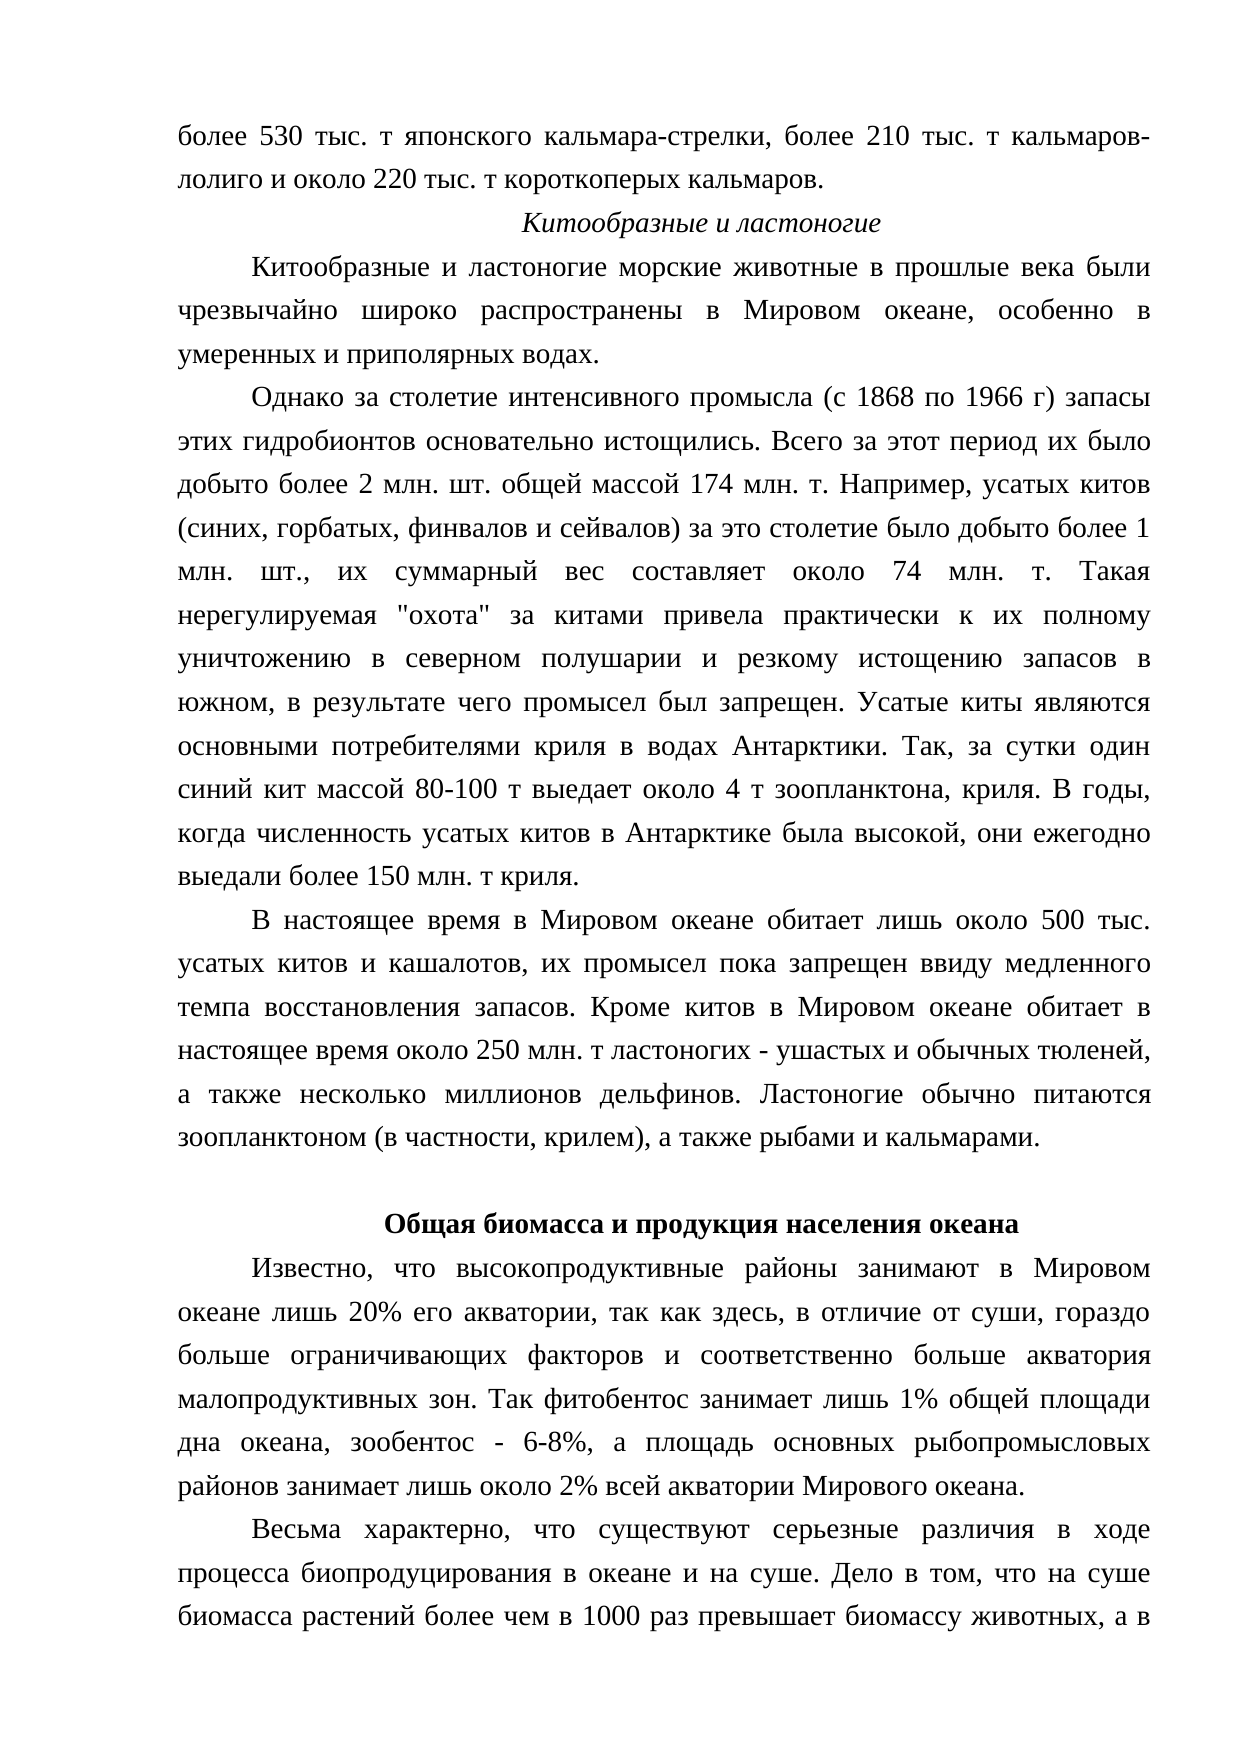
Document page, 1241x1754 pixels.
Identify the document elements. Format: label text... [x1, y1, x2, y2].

text Известно, что высокопродуктивные районы занимают в Мировом океане лишь 20% его акватории, так как здесь, в отличие от суши, гораздо больше ограничивающих факторов и соответственно больше акватория малопродуктивных зон. Так фитобентос занимает лишь 1% общей площади дна океана, зообентос - 6-8%, а площадь основных рыбопромысловых районов занимает лишь около 2% всей акватории Мирового океана. [177, 1250, 1152, 1501]
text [177, 118, 1152, 195]
text Китообразные и ластоногие [177, 205, 1152, 239]
text Однако за столетие интенсивного промысла (с 1868 по ) запасы этих гидробионтов основательно истощились. Всего за этот период их было добыто более 2 млн. шт. общей массой 174 млн. т. Например, усатых китов (синих, горбатых, финвалов и сейвалов) за это столетие было добыто более 1 млн. шт., их суммарный вес составляет около 74 млн. т. Такая нерегулируемая "охота" за китами привела практически к их полному уничтожению в северном полушарии и резкому истощению запасов в южном, в результате чего промысел был запрещен. Усатые киты являются основными потребителями криля в водах Антарктики. Так, за сутки один синий кит массой 80-100 т выедает около 4 т зоопланктона, криля. В годы, когда численность усатых китов в Антарктике была высокой, они ежегодно выедали более 150 млн. т криля. [177, 379, 1152, 892]
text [177, 1511, 1152, 1632]
text Китообразные и ластоногие морские животные в прошлые века были чрезвычайно широко распространены в Мировом океане, особенно в умеренных и приполярных водах. [177, 249, 1152, 369]
text Общая биомасса и продукция населения океана [177, 1207, 1152, 1240]
text В настоящее время в Мировом океане обитает лишь около 500 тыс. усатых китов и кашалотов, их промысел пока запрещен ввиду медленного темпа восстановления запасов. Кроме китов в Мировом океане обитает в настоящее время около 250 млн. т ластоногих - ушастых и обычных тюленей, а также несколько миллионов дельфинов. Ластоногие обычно питаются зоопланктоном (в частности, крилем), а также рыбами и кальмарами. [177, 902, 1152, 1153]
